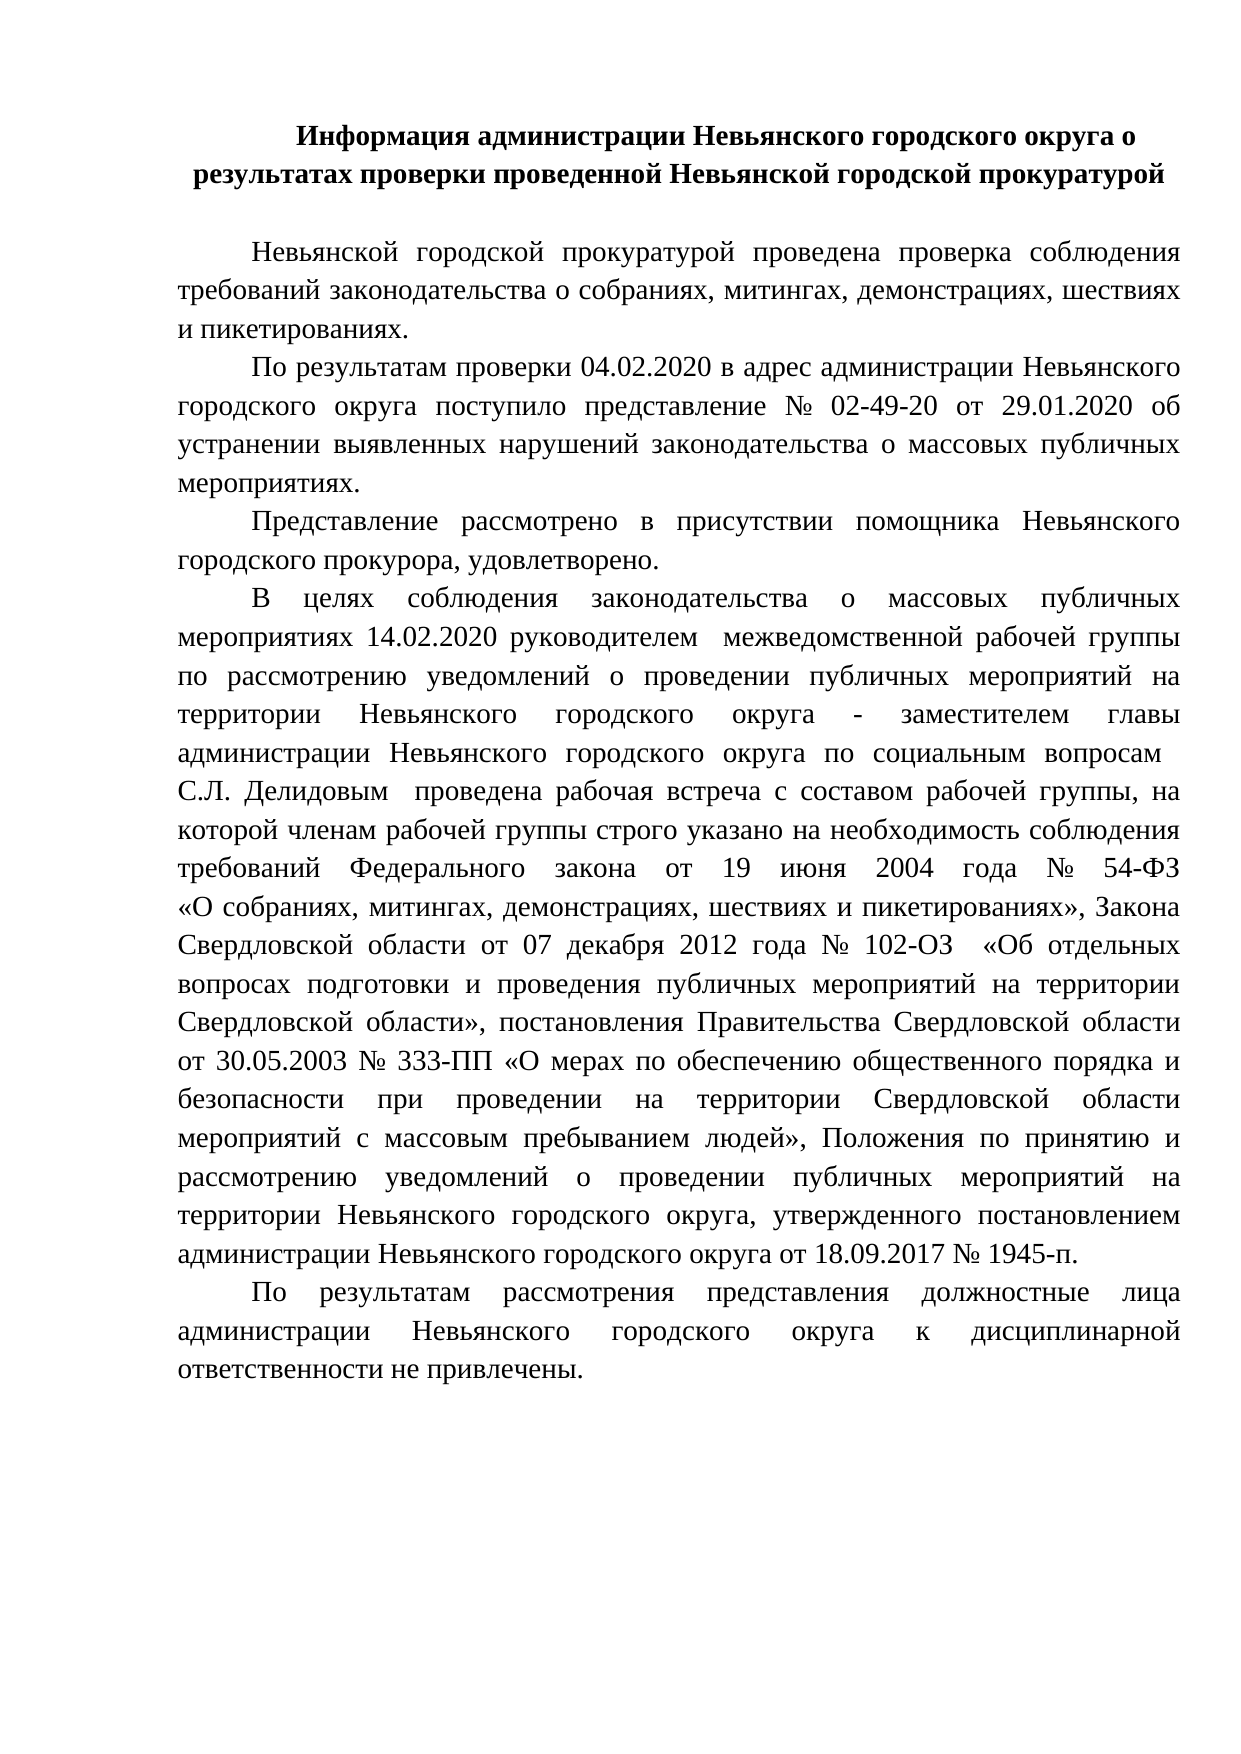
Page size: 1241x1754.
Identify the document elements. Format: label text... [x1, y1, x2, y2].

text По результатам проверки 04.02.2020 в адрес администрации Невьянского городского округа поступило представление № 02-49-20 от 29.01.2020 об устранении выявленных нарушений законодательства о массовых публичных мероприятиях. [177, 349, 1181, 498]
text Невьянской городской прокуратурой проведена проверка соблюдения требований законодательства о собраниях, митингах, демонстрациях, шествиях и пикетированиях. [177, 234, 1181, 344]
text Представление рассмотрено в присутствии помощника Невьянского городского прокурора, удовлетворено. [177, 503, 1181, 576]
text В целях соблюдения законодательства о массовых публичных мероприятиях 14.02.2020 руководителем межведомственной рабочей группы по рассмотрению уведомлений о проведении публичных мероприятий на территории Невьянского городского округа - заместителем главы администрации Невьянского городского округа по социальным вопросам С.Л. Делидовым проведена рабочая встреча с составом рабочей группы, на которой членам рабочей группы строго указано на необходимость соблюдения требований Федерального закона от 19 июня 2004 года № 54-ФЗ «О собраниях, митингах, демонстрациях, шествиях и пикетированиях», Закона Свердловской области от 07 декабря 2012 года № 102-ОЗ «Об отдельных вопросах подготовки и проведения публичных мероприятий на территории Свердловской области», постановления Правительства Свердловской области от 30.05.2003 № 333-ПП «О мерах по обеспечению общественного порядка и безопасности при проведении на территории Свердловской области мероприятий с массовым пребыванием людей», Положения по принятию и рассмотрению уведомлений о проведении публичных мероприятий на территории Невьянского городского округа, утвержденного постановлением администрации Невьянского городского округа от 18.09.2017 № 1945-п. [177, 581, 1181, 1269]
text Информация администрации Невьянского городского округа о результатах проверки проведенной Невьянской городской прокуратурой [177, 118, 1181, 190]
text По результатам рассмотрения представления должностные лица администрации Невьянского городского округа к дисциплинарной ответственности не привлечены. [177, 1274, 1181, 1385]
